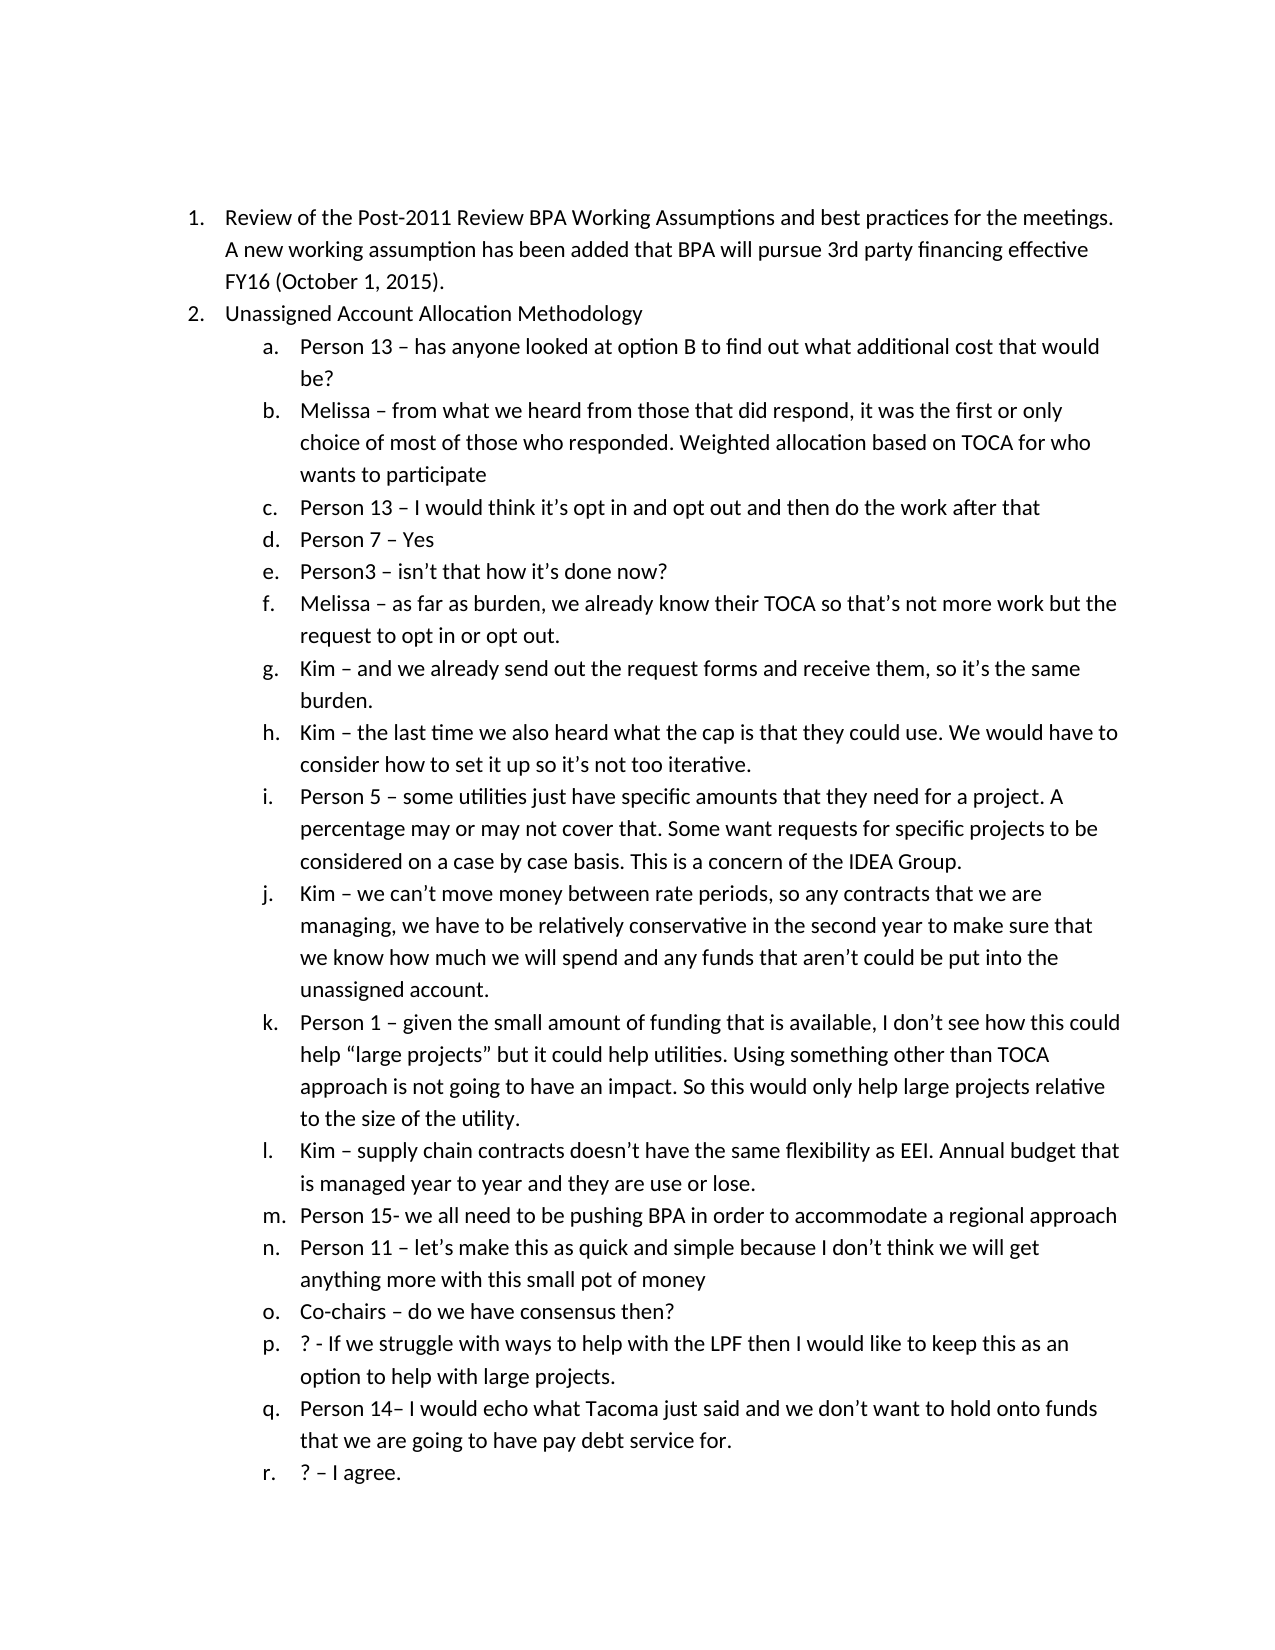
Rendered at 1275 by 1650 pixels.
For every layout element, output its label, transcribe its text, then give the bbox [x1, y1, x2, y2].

list A new working assumption has been added that BPA will pursue 3rd party financing effective FY16 (October 1, 2015). [225, 235, 1125, 295]
list Kim – and we already send out the request forms and receive them, so it’s the same burden. [262, 654, 1125, 714]
list Kim – the last time we also heard what the cap is that they could use. We would have to consider how to set it up so it’s not too iterative. [262, 718, 1125, 778]
list Person 1 – given the small amount of funding that is available, I don’t see how this could help “large projects” but it could help utilities. Using something other than TOCA approach is not going to have an impact. So this would only help large projects relative to the size of the utility. [262, 1008, 1125, 1132]
list Person3 – isn’t that how it’s done now? [262, 557, 1125, 585]
list ? - If we struggle with ways to help with the LPF then I would like to keep this as an option to help with large projects. [262, 1329, 1125, 1390]
list Person 5 – some utilities just have specific amounts that they need for a project. A percentage may or may not cover that. Some want requests for specific projects to be considered on a case by case basis. This is a concern of the IDEA Group. [262, 782, 1125, 875]
list Kim – supply chain contracts doesn’t have the same flexibility as EEI. Annual budget that is managed year to year and they are use or lose. [262, 1136, 1125, 1197]
list Person 11 – let’s make this as quick and simple because I don’t think we will get anything more with this small pot of money [262, 1233, 1125, 1293]
list Melissa – from what we heard from those that did respond, it was the first or only choice of most of those who responded. Weighted allocation based on TOCA for who wants to participate [262, 396, 1125, 488]
list Person 14– I would echo what Tacoma just said and we don’t want to hold onto funds that we are going to have pay debt service for. [262, 1394, 1125, 1454]
list Kim – we can’t move money between rate periods, so any contracts that we are managing, we have to be relatively conservative in the second year to make sure that we know how much we will spend and any funds that aren’t could be put into the unassigned account. [262, 879, 1125, 1003]
list Person 13 – I would think it’s opt in and opt out and then do the work after that [262, 493, 1125, 521]
list Review of the Post-2011 Review BPA Working Assumptions and best practices for the meetings. [187, 203, 1125, 231]
list Person 7 – Yes [262, 525, 1125, 553]
list Person 13 – has anyone looked at option B to find out what additional cost that would be? [262, 332, 1125, 392]
list ? – I agree. [262, 1458, 1125, 1486]
list Person 15- we all need to be pushing BPA in order to accommodate a regional approach [262, 1201, 1125, 1229]
list Co-chairs – do we have consensus then? [262, 1297, 1125, 1325]
list Unassigned Account Allocation Methodology [187, 299, 1125, 328]
list Melissa – as far as burden, we already know their TOCA so that’s not more work but the request to opt in or opt out. [262, 589, 1125, 649]
